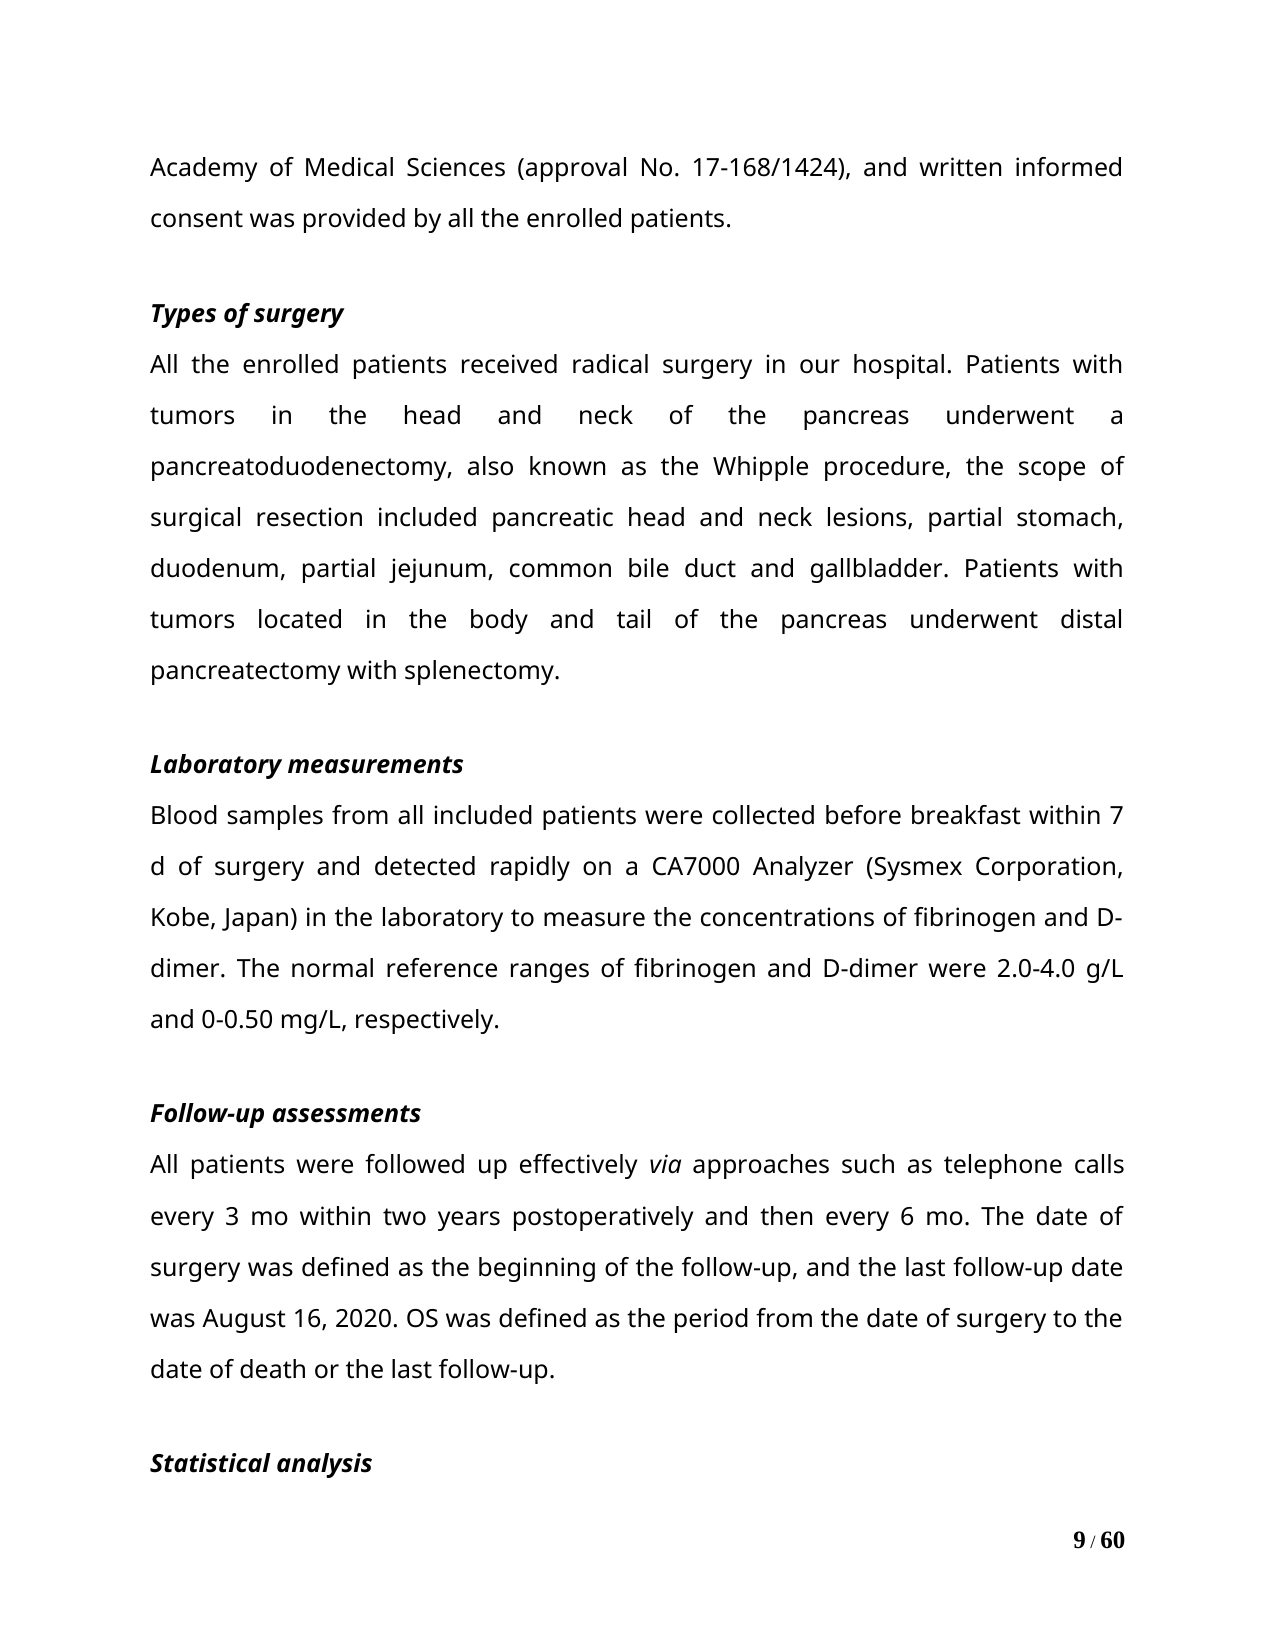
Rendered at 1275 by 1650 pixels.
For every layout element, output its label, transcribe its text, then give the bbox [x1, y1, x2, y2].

text Laboratory measurements [150, 747, 1125, 781]
text All the enrolled patients received radical surgery in our hospital. Patients with tumors in the head and neck of the pancreas underwent a pancreatoduodenectomy, also known as the Whipple procedure, the scope of surgical resection included pancreatic head and neck lesions, partial stomach, duodenum, partial jejunum, common bile duct and gallbladder. Patients with tumors located in the body and tail of the pancreas underwent distal pancreatectomy with splenectomy. [150, 346, 1125, 687]
text Statistical analysis [150, 1445, 1125, 1479]
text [150, 150, 1125, 235]
text Types of surgery [150, 295, 1125, 329]
text All patients were followed up effectively via approaches such as telephone calls every 3 mo within two years postoperatively and then every 6 mo. The date of surgery was defined as the beginning of the follow-up, and the last follow-up date was August 16, 2020. OS was defined as the period from the date of surgery to the date of death or the last follow-up. [150, 1147, 1125, 1385]
text Follow-up assessments [150, 1096, 1125, 1130]
text Blood samples from all included patients were collected before breakfast within 7 d of surgery and detected rapidly on a CA7000 Analyzer (Sysmex Corporation, Kobe, Japan) in the laboratory to measure the concentrations of fibrinogen and D-dimer. The normal reference ranges of fibrinogen and D-dimer were 2.0-4.0 g/L and 0-0.50 mg/L, respectively. [150, 798, 1125, 1036]
